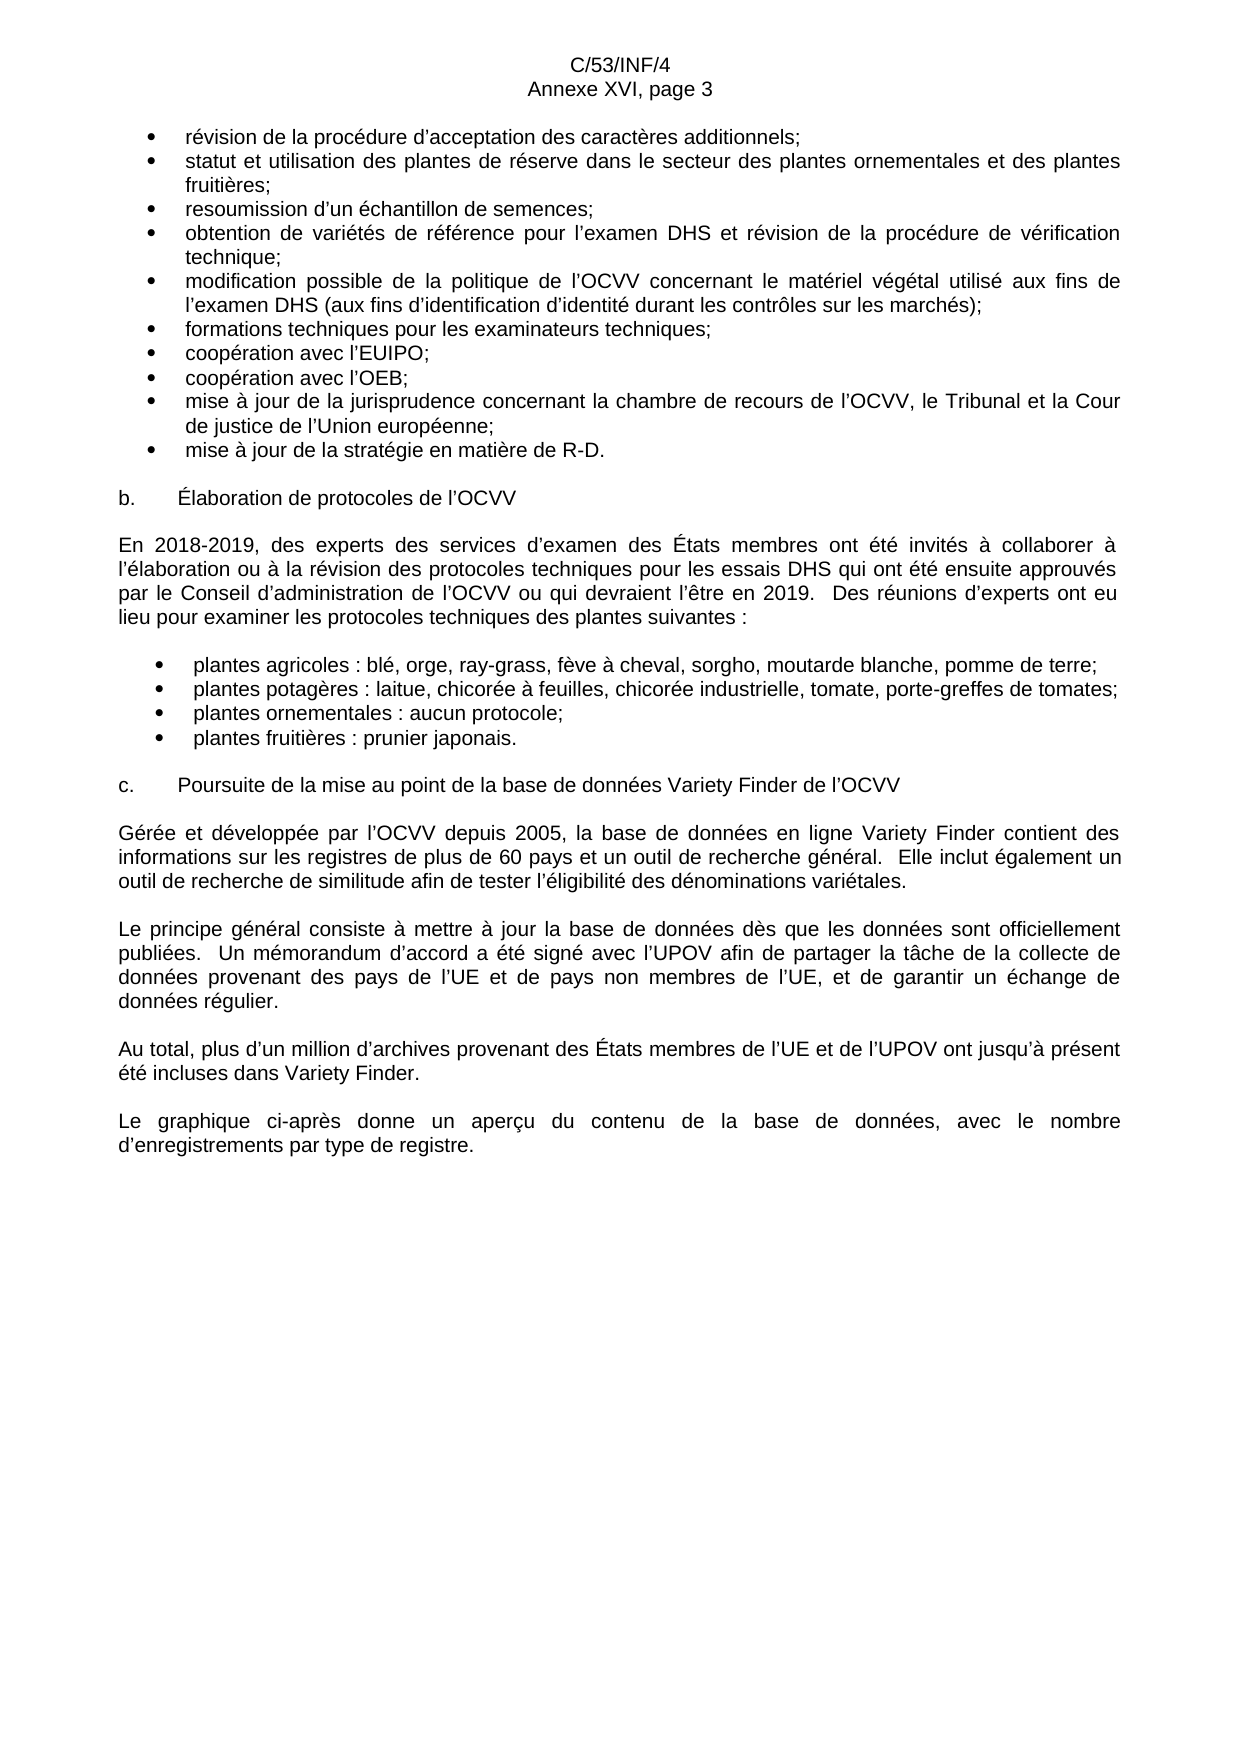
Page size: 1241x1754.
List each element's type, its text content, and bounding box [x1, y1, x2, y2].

list coopération avec l’EUIPO; [148, 341, 1122, 365]
list coopération avec l’OEB; [148, 365, 1122, 389]
text c. Poursuite de la mise au point de la base de données Variety Finder de l’OCVV [118, 773, 1122, 797]
text Gérée et développée par l’OCVV depuis 2005, la base de données en ligne Variety Finder contient des informations sur les registres de plus de 60 pays et un outil de recherche général. Elle inclut également un outil de recherche de similitude afin de tester l’éligibilité des dénominations variétales. [118, 821, 1122, 893]
list plantes potagères : laitue, chicorée à feuilles, chicorée industrielle, tomate, porte-greffes de tomates; [156, 677, 1122, 701]
text Au total, plus d’un million d’archives provenant des États membres de l’UE et de l’UPOV ont jusqu’à présent été incluses dans Variety Finder. [118, 1037, 1122, 1085]
list mise à jour de la stratégie en matière de R-D. [148, 437, 1122, 461]
list resoumission d’un échantillon de semences; [148, 197, 1122, 221]
text Le principe général consiste à mettre à jour la base de données dès que les données sont officiellement publiées. Un mémorandum d’accord a été signé avec l’UPOV afin de partager la tâche de la collecte de données provenant des pays de l’UE et de pays non membres de l’UE, et de garantir un échange de données régulier. [118, 917, 1122, 1013]
list modification possible de la politique de l’OCVV concernant le matériel végétal utilisé aux fins de l’examen DHS (aux fins d’identification d’identité durant les contrôles sur les marchés); [148, 269, 1122, 317]
text En 2018-2019, des experts des services d’examen des États membres ont été invités à collaborer à l’élaboration ou à la révision des protocoles techniques pour les essais DHS qui ont été ensuite approuvés par le Conseil d’administration de l’OCVV ou qui devraient l’être en 2019. Des réunions d’experts ont eu lieu pour examiner les protocoles techniques des plantes suivantes : [118, 533, 1118, 629]
list plantes ornementales : aucun protocole; [156, 701, 1122, 725]
list statut et utilisation des plantes de réserve dans le secteur des plantes ornementales et des plantes fruitières; [148, 149, 1122, 197]
list formations techniques pour les examinateurs techniques; [148, 317, 1122, 341]
list obtention de variétés de référence pour l’examen DHS et révision de la procédure de vérification technique; [148, 221, 1122, 269]
list mise à jour de la jurisprudence concernant la chambre de recours de l’OCVV, le Tribunal et la Cour de justice de l’Union européenne; [148, 389, 1122, 437]
list plantes agricoles : blé, orge, ray-grass, fève à cheval, sorgho, moutarde blanche, pomme de terre; [156, 653, 1118, 677]
list plantes fruitières : prunier japonais. [156, 725, 1122, 749]
list révision de la procédure d’acceptation des caractères additionnels; [148, 125, 1122, 149]
text b. Élaboration de protocoles de l’OCVV [118, 485, 1122, 509]
text Le graphique ci-après donne un aperçu du contenu de la base de données, avec le nombre d’enregistrements par type de registre. [118, 1109, 1122, 1157]
